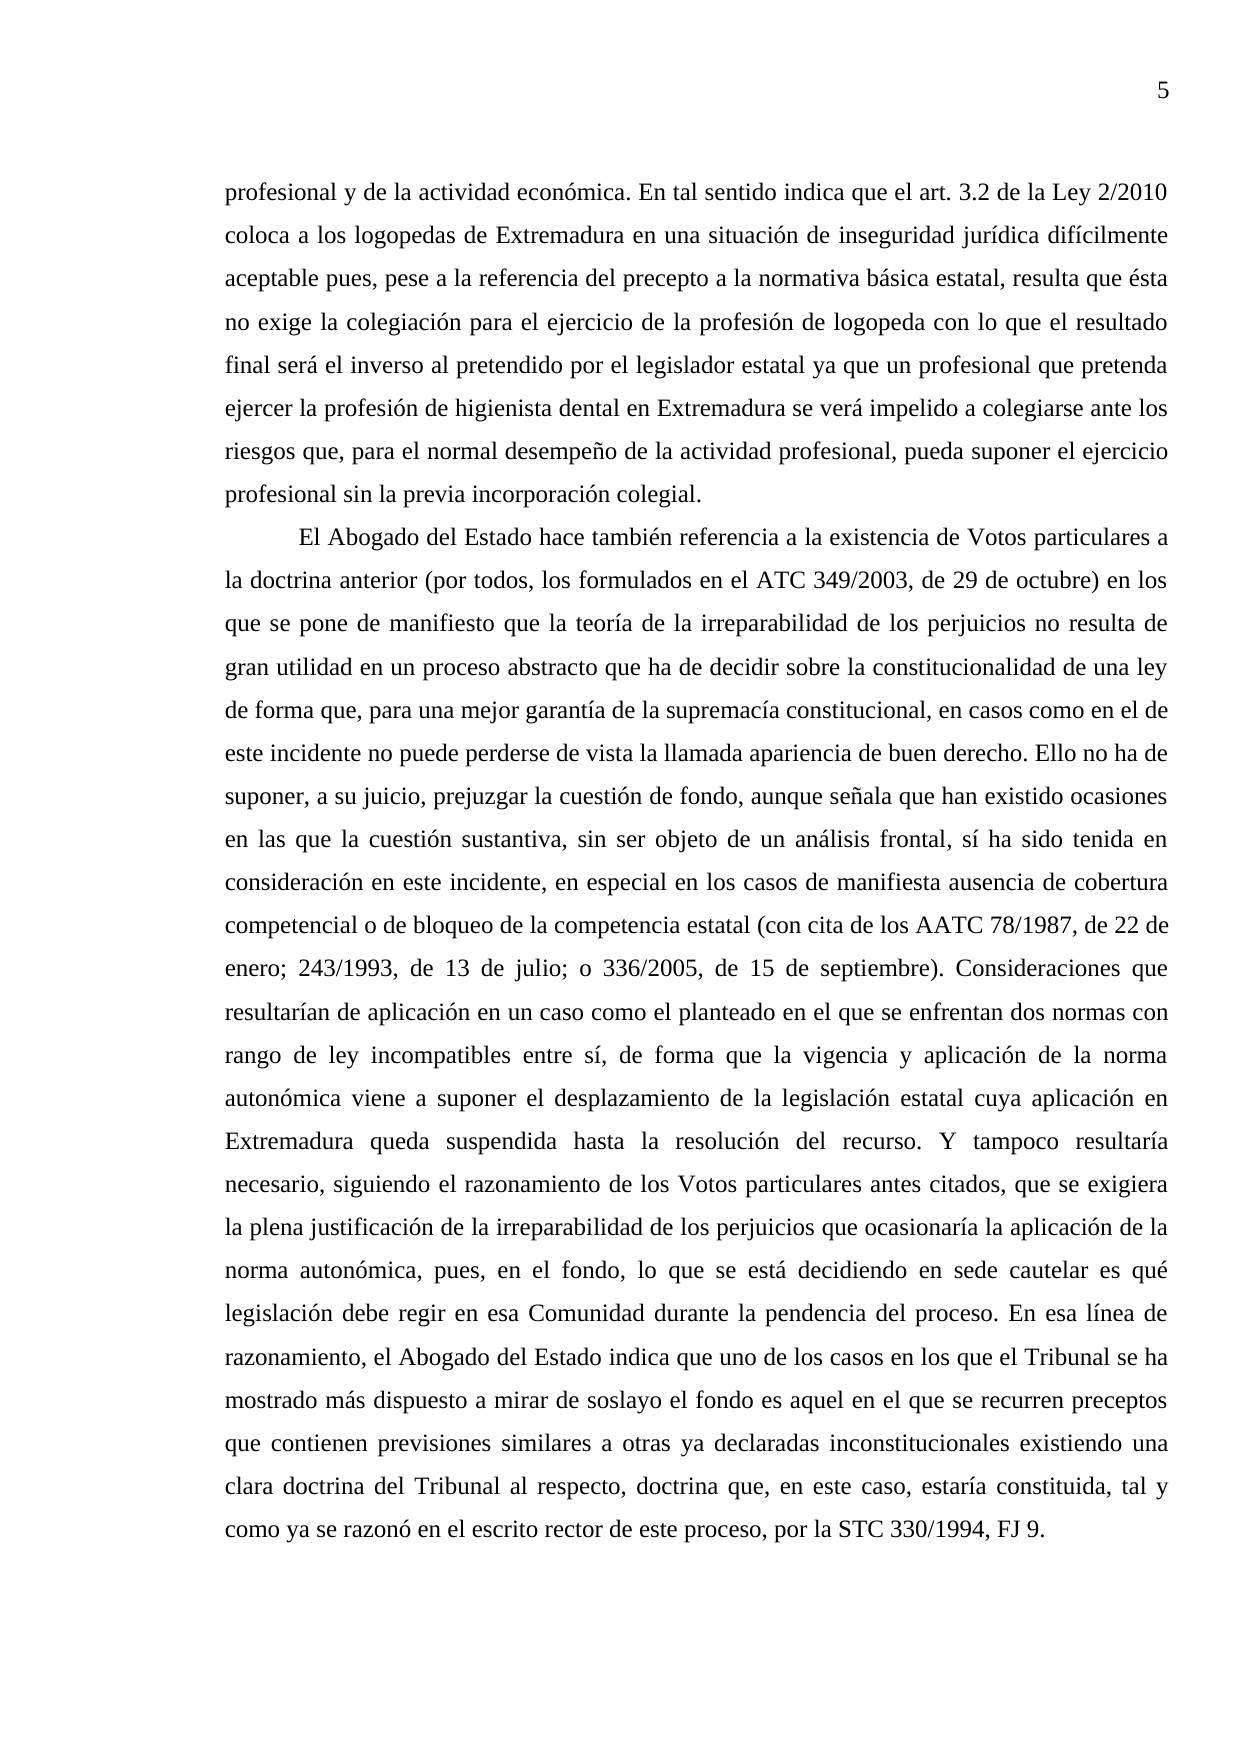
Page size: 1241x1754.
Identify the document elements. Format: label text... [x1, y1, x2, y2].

text El Abogado del Estado hace también referencia a la existencia de Votos particulares a la doctrina anterior (por todos, los formulados en el ATC 349/2003, de 29 de octubre) en los que se pone de manifiesto que la teoría de la irreparabilidad de los perjuicios no resulta de gran utilidad en un proceso abstracto que ha de decidir sobre la constitucionalidad de una ley de forma que, para una mejor garantía de la supremacía constitucional, en casos como en el de este incidente no puede perderse de vista la llamada apariencia de buen derecho. Ello no ha de suponer, a su juicio, prejuzgar la cuestión de fondo, aunque señala que han existido ocasiones en las que la cuestión sustantiva, sin ser objeto de un análisis frontal, sí ha sido tenida en consideración en este incidente, en especial en los casos de manifiesta ausencia de cobertura competencial o de bloqueo de la competencia estatal (con cita de los AATC 78/1987, de 22 de enero; 243/1993, de 13 de julio; o 336/2005, de 15 de septiembre). Consideraciones que resultarían de aplicación en un caso como el planteado en el que se enfrentan dos normas con rango de ley incompatibles entre sí, de forma que la vigencia y aplicación de la norma autonómica viene a suponer el desplazamiento de la legislación estatal cuya aplicación en Extremadura queda suspendida hasta la resolución del recurso. Y tampoco resultaría necesario, siguiendo el razonamiento de los Votos particulares antes citados, que se exigiera la plena justificación de la irreparabilidad de los perjuicios que ocasionaría la aplicación de la norma autonómica, pues, en el fondo, lo que se está decidiendo en sede cautelar es qué legislación debe regir en esa Comunidad durante la pendencia del proceso. En esa línea de razonamiento, el Abogado del Estado indica que uno de los casos en los que el Tribunal se ha mostrado más dispuesto a mirar de soslayo el fondo es aquel en el que se recurren preceptos que contienen previsiones similares a otras ya declaradas inconstitucionales existiendo una clara doctrina del Tribunal al respecto, doctrina que, en este caso, estaría constituida, tal y como ya se razonó en el escrito rector de este proceso, por la STC 330/1994, FJ 9. [224, 522, 1169, 1543]
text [224, 177, 1169, 508]
